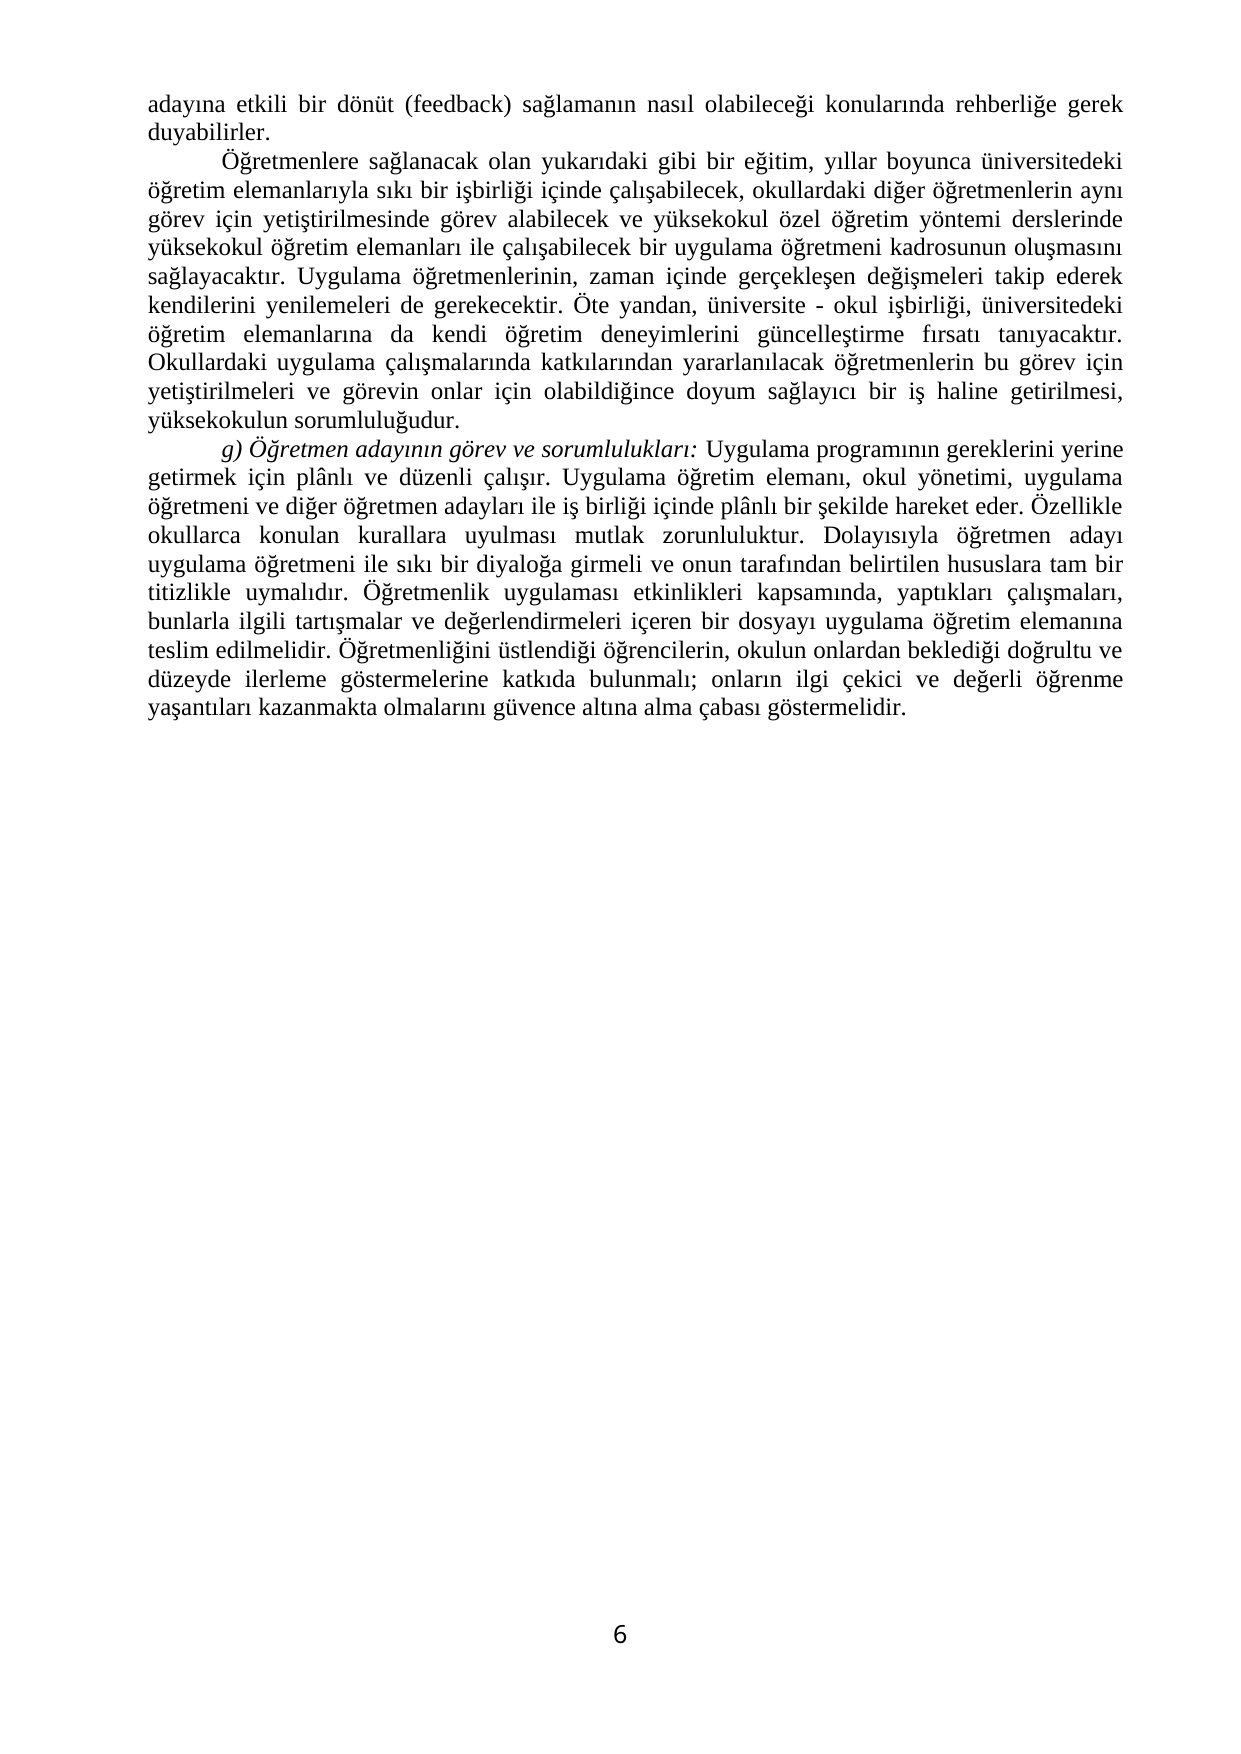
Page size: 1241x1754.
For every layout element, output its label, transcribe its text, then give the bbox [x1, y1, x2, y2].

text Öğretmenlere sağlanacak olan yukarıdaki gibi bir eğitim, yıllar boyunca üniversitedeki öğretim elemanlarıyla sıkı bir işbirliği içinde çalışabilecek, okullardaki diğer öğretmenlerin aynı görev için yetiştirilmesinde görev alabilecek ve yüksekokul özel öğretim yöntemi derslerinde yüksekokul öğretim elemanları ile çalışabilecek bir uygulama öğretmeni kadrosunun oluşmasını sağlayacaktır. Uygulama öğretmenlerinin, zaman içinde gerçekleşen değişmeleri takip ederek kendilerini yenilemeleri de gerekecektir. Öte yandan, üniversite - okul işbirliği, üniversitedeki öğretim elemanlarına da kendi öğretim deneyimlerini güncelleştirme fırsatı tanıyacaktır. Okullardaki uygulama çalışmalarında katkılarından yararlanılacak öğretmenlerin bu görev için yetiştirilmeleri ve görevin onlar için olabildiğince doyum sağlayıcı bir iş haline getirilmesi, yüksekokulun sorumluluğudur. [148, 146, 1124, 434]
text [148, 89, 1124, 146]
text g) Öğretmen adayının görev ve sorumlulukları: Uygulama programının gereklerini yerine getirmek için plânlı ve düzenli çalışır. Uygulama öğretim elemanı, okul yönetimi, uygulama öğretmeni ve diğer öğretmen adayları ile iş birliği içinde plânlı bir şekilde hareket eder. Özellikle okullarca konulan kurallara uyulması mutlak zorunluluktur. Dolayısıyla öğretmen adayı uygulama öğretmeni ile sıkı bir diyaloğa girmeli ve onun tarafından belirtilen hususlara tam bir titizlikle uymalıdır. Öğretmenlik uygulaması etkinlikleri kapsamında, yaptıkları çalışmaları, bunlarla ilgili tartışmalar ve değerlendirmeleri içeren bir dosyayı uygulama öğretim elemanına teslim edilmelidir. Öğretmenliğini üstlendiği öğrencilerin, okulun onlardan beklediği doğrultu ve düzeyde ilerleme göstermelerine katkıda bulunmalı; onların ilgi çekici ve değerli öğrenme yaşantıları kazanmakta olmalarını güvence altına alma çabası göstermelidir. [148, 434, 1124, 721]
